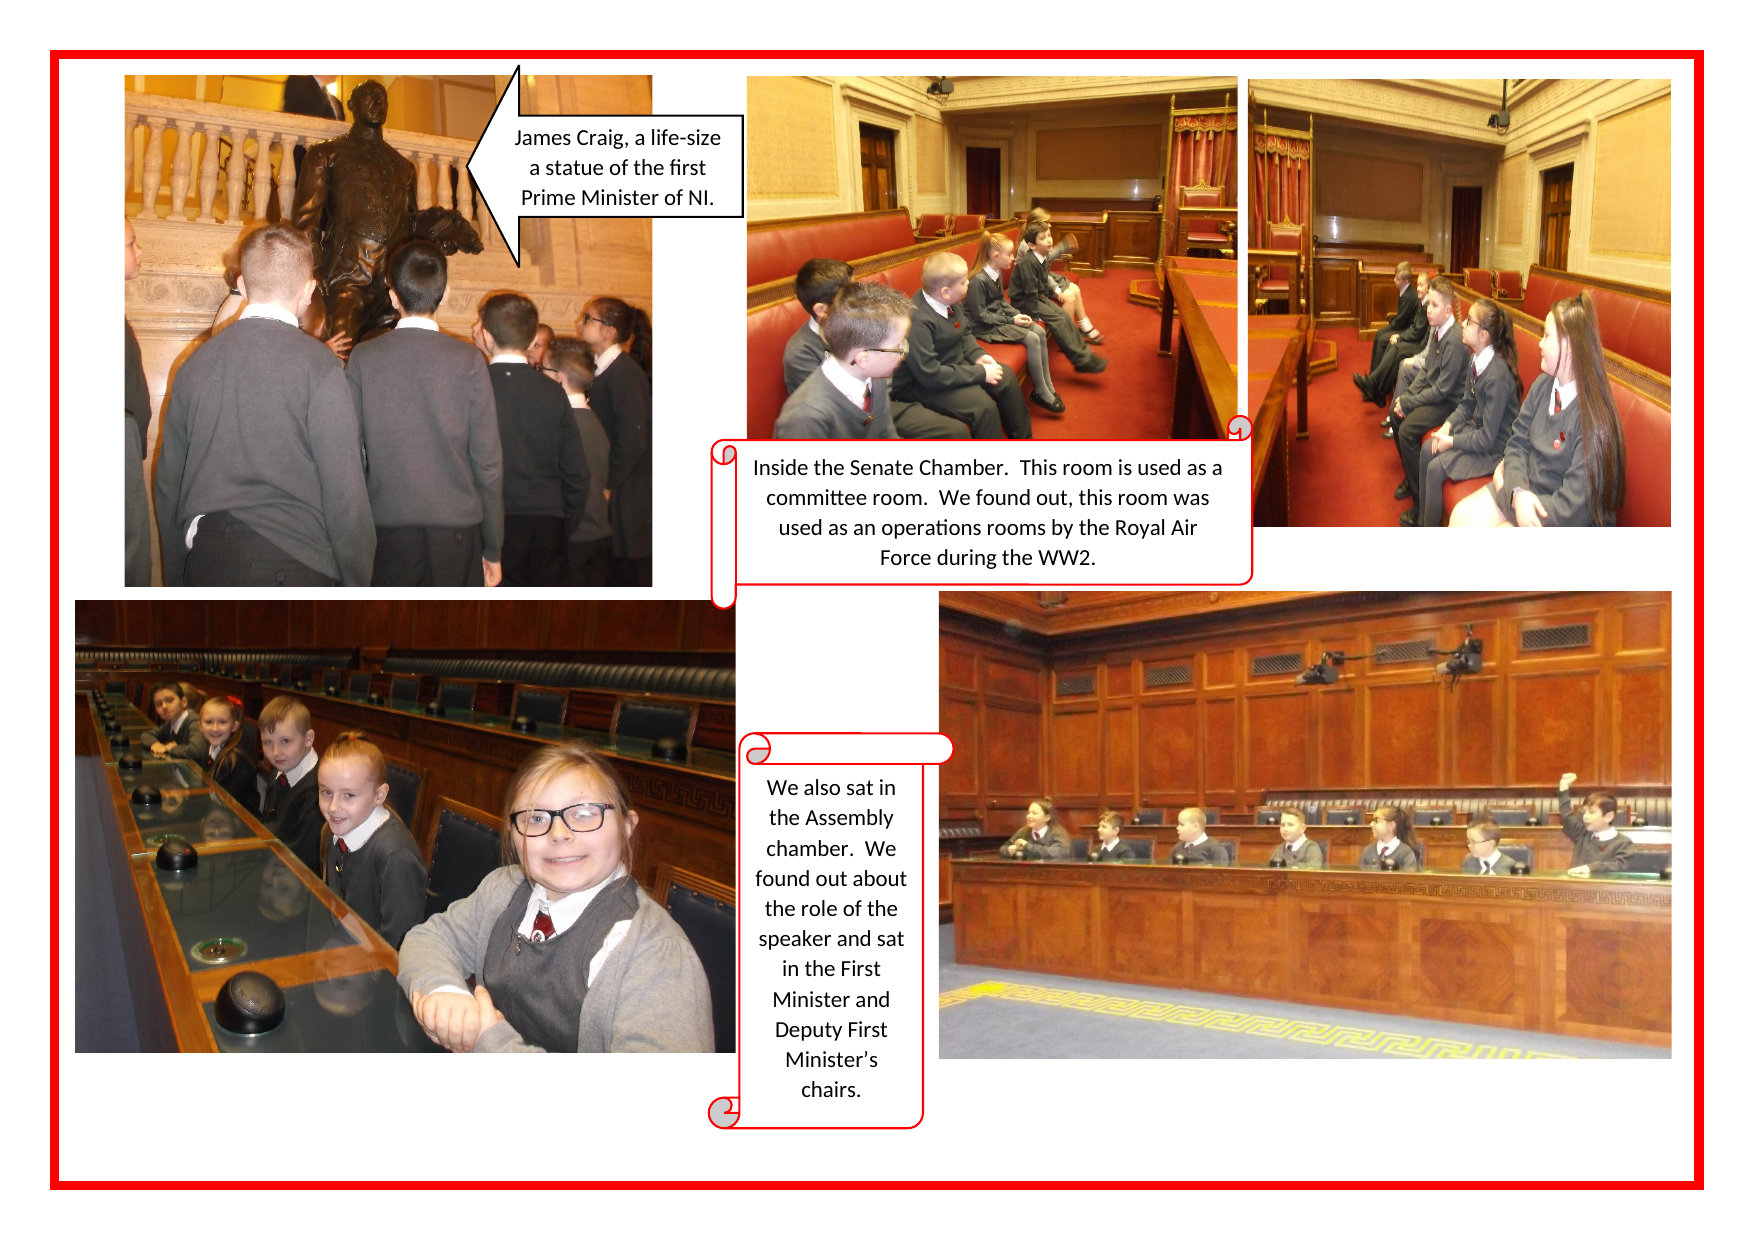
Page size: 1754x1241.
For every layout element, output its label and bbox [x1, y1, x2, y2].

picture [75, 600, 736, 1053]
picture [746, 76, 1238, 439]
picture [1247, 79, 1671, 527]
picture [938, 591, 1672, 1059]
picture [521, 75, 653, 114]
picture [124, 75, 653, 587]
